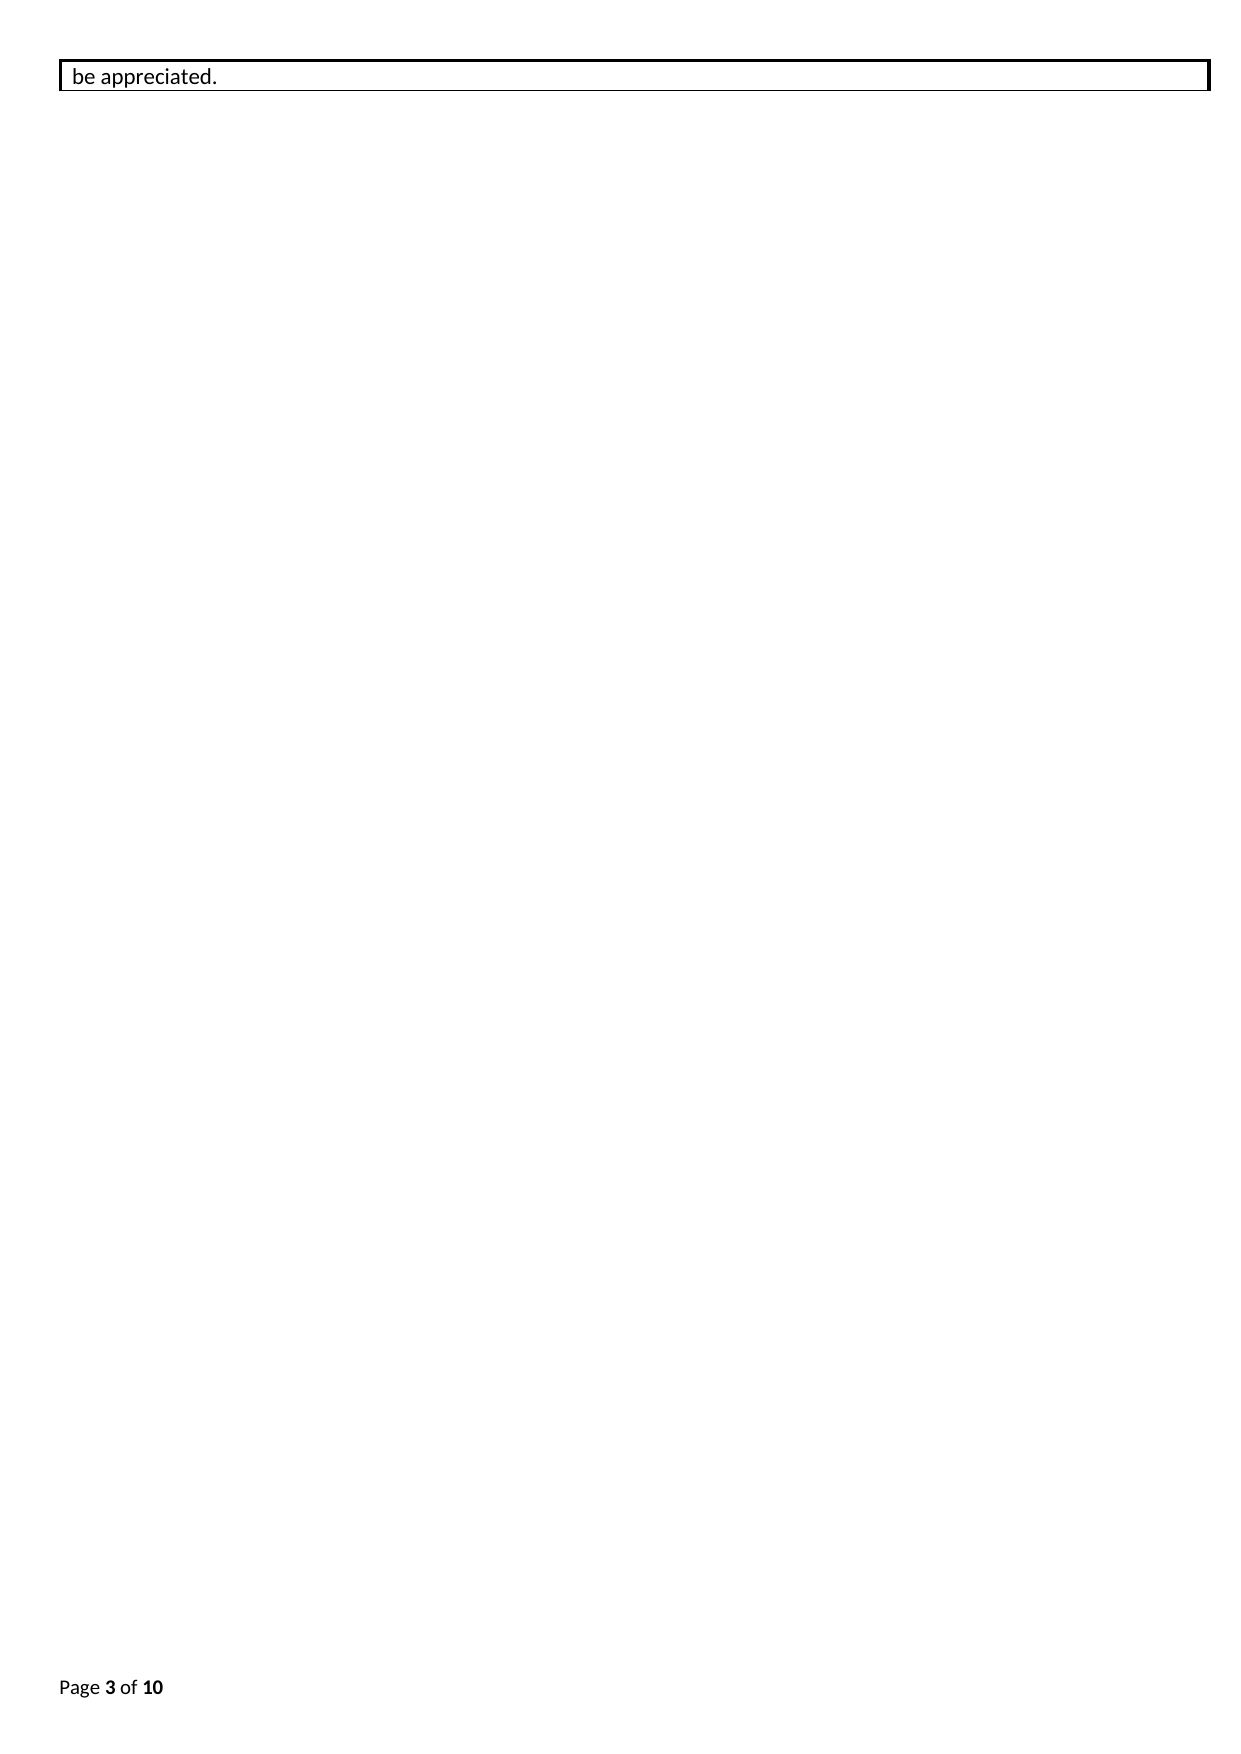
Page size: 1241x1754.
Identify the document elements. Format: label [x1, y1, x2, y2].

table_cell [62, 62, 1207, 90]
